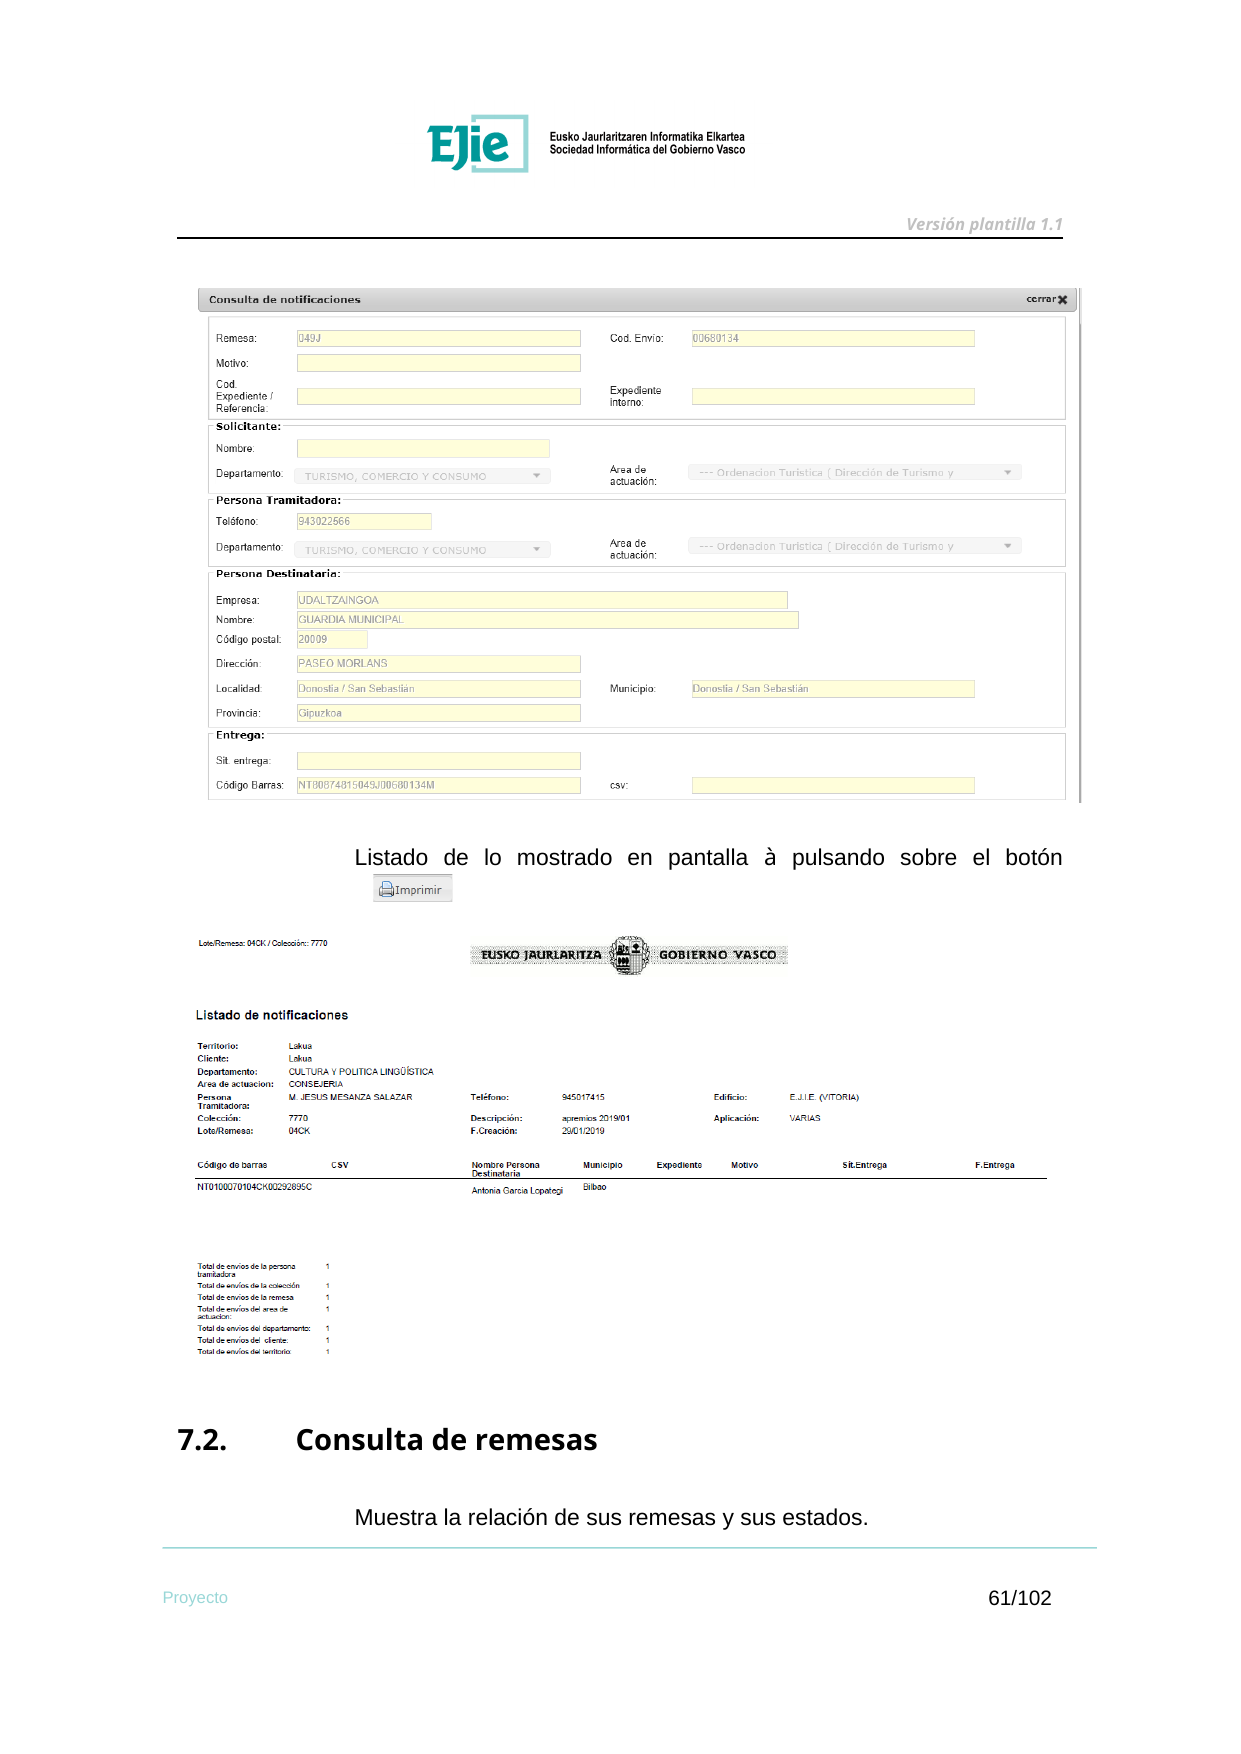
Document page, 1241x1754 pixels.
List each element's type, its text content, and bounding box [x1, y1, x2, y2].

text Muestra la relación de sus remesas y sus estados. [354, 1504, 1063, 1530]
text Listado de lo mostrado en pantalla à pulsando sobre el botón [354, 841, 1063, 901]
picture [177, 926, 1063, 1357]
picture [395, 100, 774, 188]
subtitle Consulta de remesas [177, 1419, 1063, 1459]
